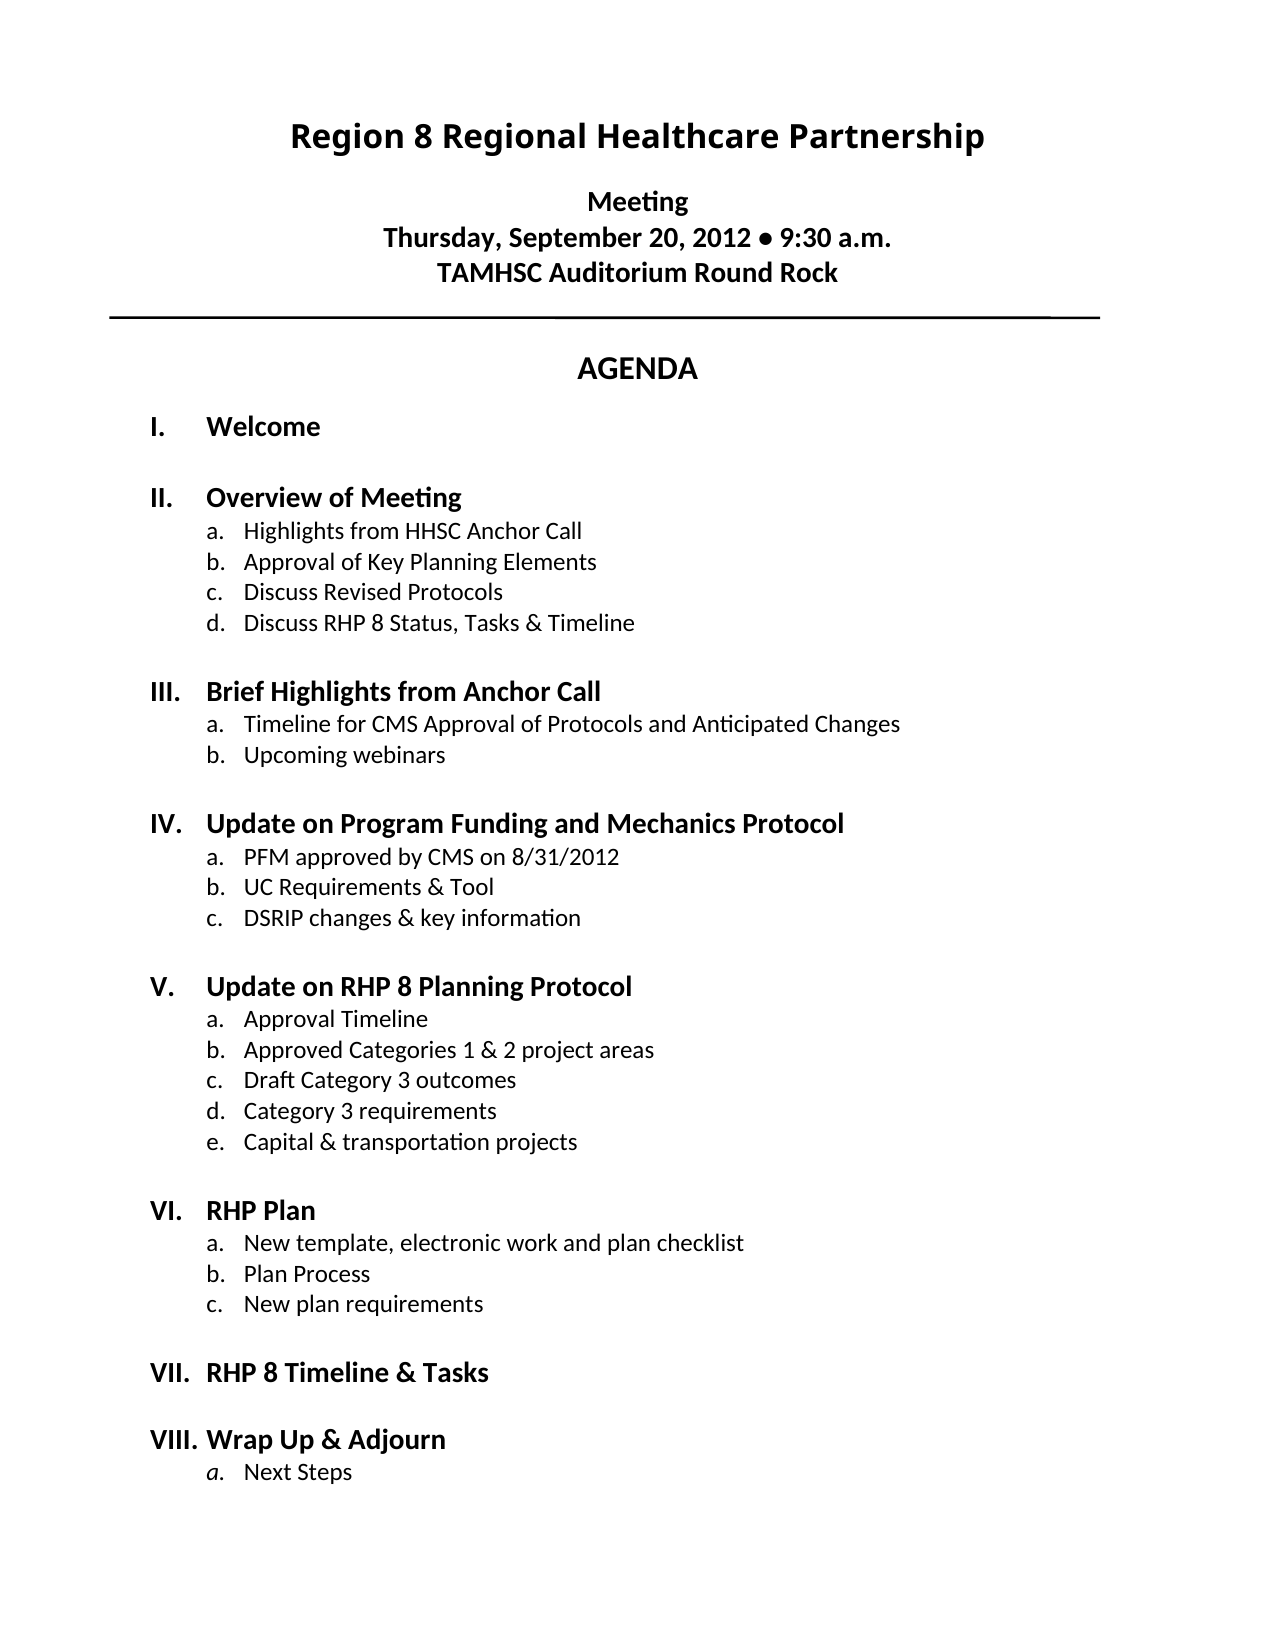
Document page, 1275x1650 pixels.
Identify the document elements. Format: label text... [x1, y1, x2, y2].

list Draft Category 3 outcomes [206, 1064, 1162, 1095]
list Welcome [150, 408, 1162, 444]
list Approval of Key Planning Elements [206, 546, 1162, 576]
list Discuss Revised Protocols [206, 576, 1162, 607]
list Next Steps [206, 1456, 1162, 1487]
list Wrap Up & Adjourn [150, 1421, 1162, 1456]
list Update on Program Funding and Mechanics Protocol [150, 805, 1162, 841]
list New plan requirements [206, 1288, 1162, 1319]
text AGENDA [112, 347, 1162, 387]
list RHP 8 Timeline & Tasks [150, 1354, 1162, 1390]
text TAMHSC Auditorium Round Rock [112, 254, 1162, 290]
list PFM approved by CMS on 8/31/2012 [206, 841, 1162, 871]
list Discuss RHP 8 Status, Tasks & Timeline [206, 607, 1162, 637]
list UC Requirements & Tool [206, 871, 1162, 902]
list RHP Plan [150, 1192, 1162, 1227]
text Meeting [112, 183, 1162, 219]
list Capital & transportation projects [206, 1126, 1162, 1156]
list Update on RHP 8 Planning Protocol [150, 968, 1162, 1003]
list Approved Categories 1 & 2 project areas [206, 1034, 1162, 1064]
list Highlights from HHSC Anchor Call [206, 515, 1162, 546]
list Category 3 requirements [206, 1095, 1162, 1126]
list DSRIP changes & key information [206, 902, 1162, 932]
list Timeline for CMS Approval of Protocols and Anticipated Changes [206, 708, 1162, 739]
list Overview of Meeting [150, 479, 1162, 515]
text Thursday, September 20, 2012 • 9:30 a.m. [112, 219, 1162, 254]
list Upcoming webinars [206, 739, 1162, 769]
list Approval Timeline [206, 1003, 1162, 1034]
list New template, electronic work and plan checklist [206, 1227, 1162, 1258]
list Plan Process [206, 1258, 1162, 1288]
list Brief Highlights from Anchor Call [150, 673, 1162, 708]
text Region 8 Regional Healthcare Partnership [112, 112, 1162, 158]
